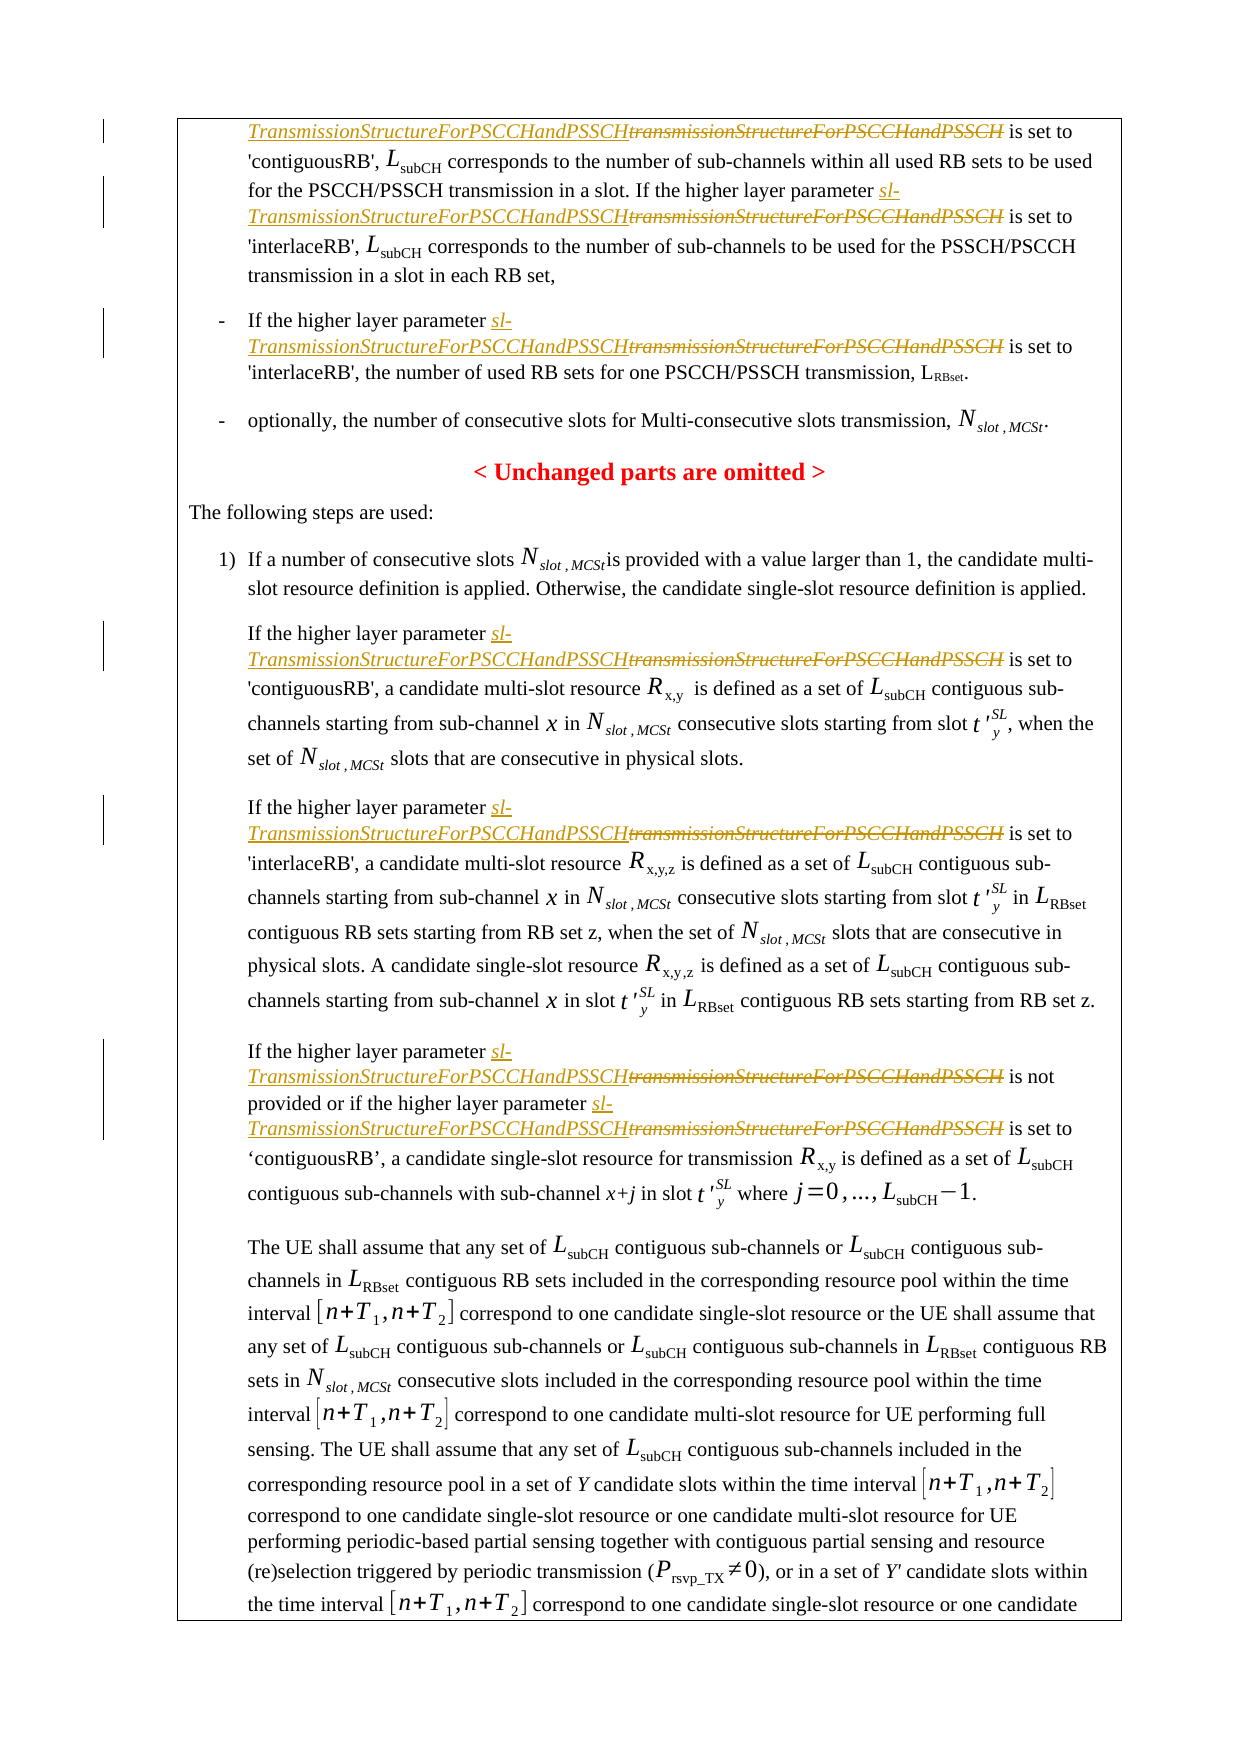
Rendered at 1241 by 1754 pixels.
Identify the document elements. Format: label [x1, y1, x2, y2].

table_header [178, 119, 1121, 1620]
